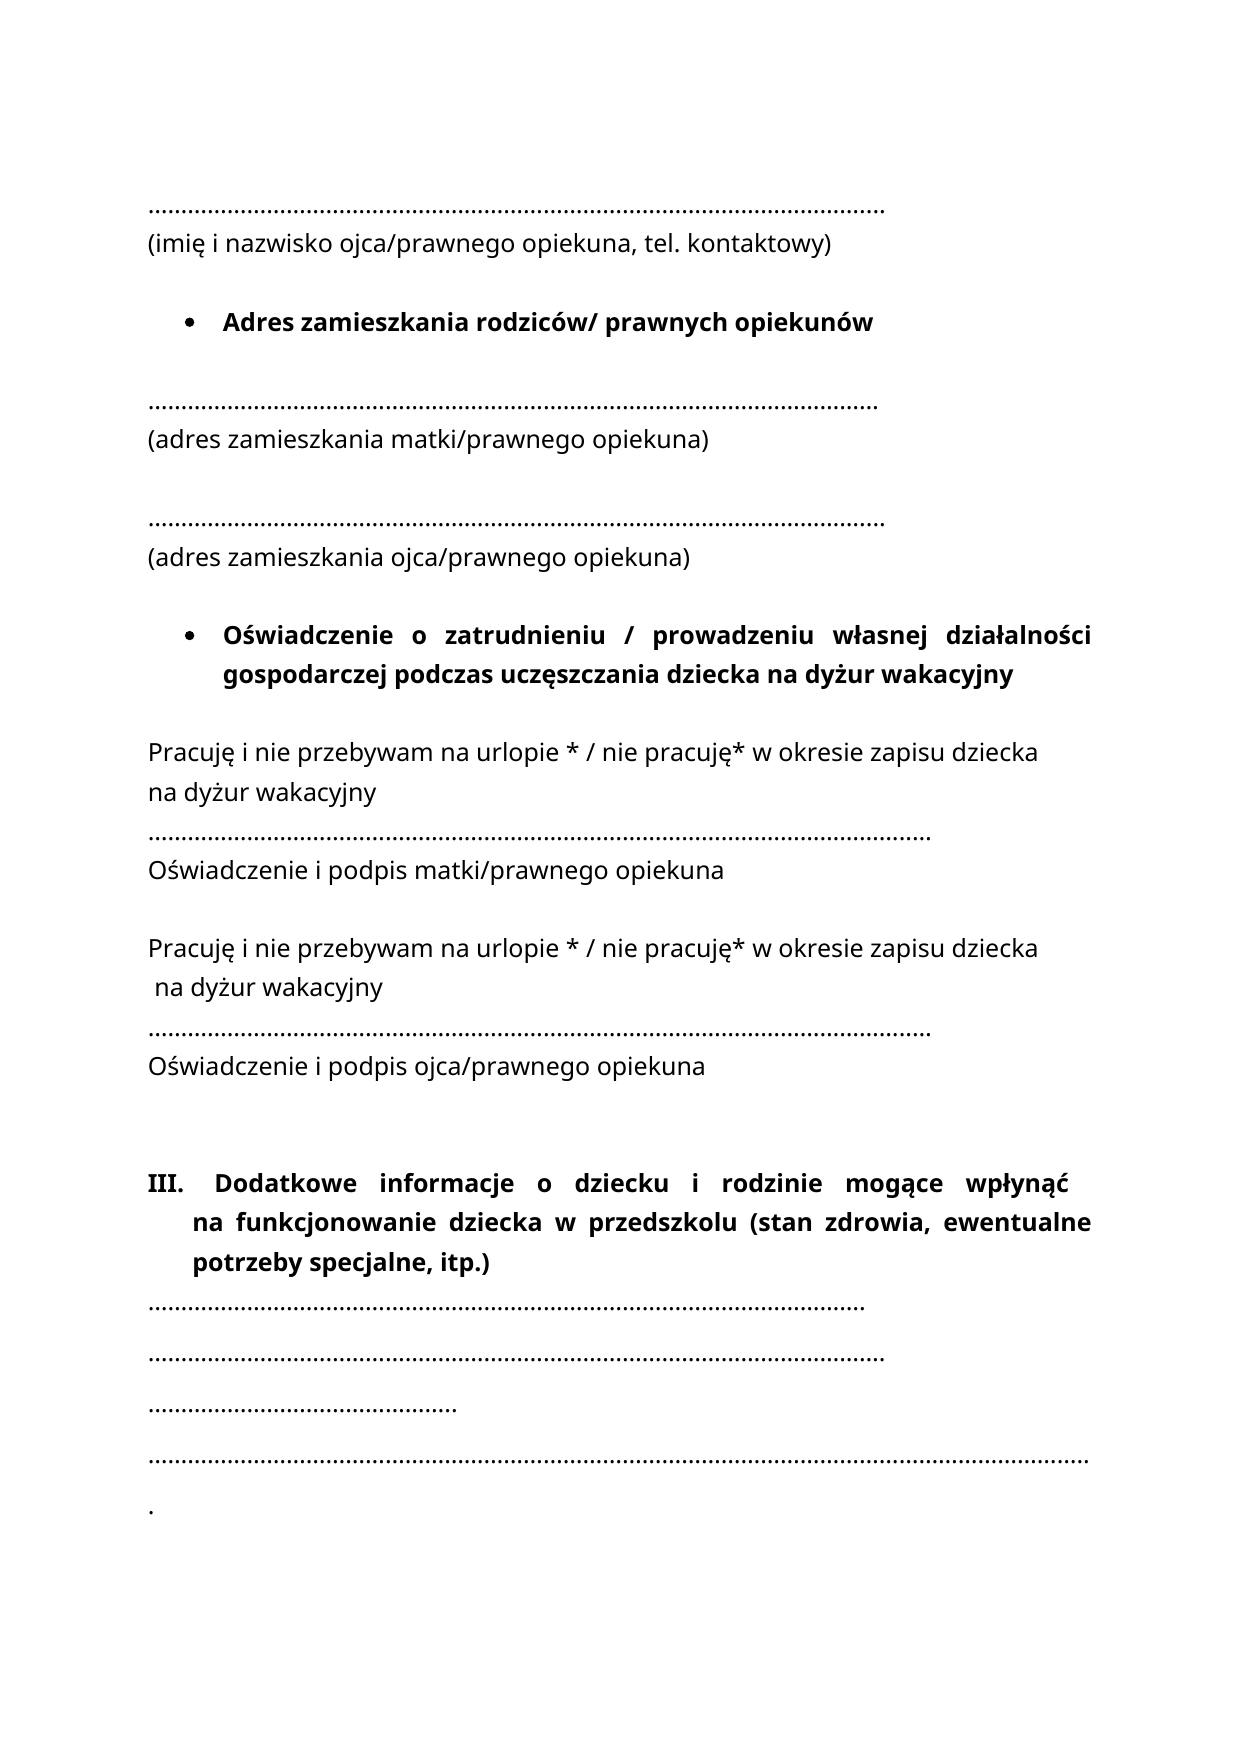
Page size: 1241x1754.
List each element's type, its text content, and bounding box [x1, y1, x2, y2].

text Pracuję i nie przebywam na urlopie * / nie pracuję* w okresie zapisu dziecka na dyżur wakacyjny ……………………………………………………………………………………………………..… [148, 735, 1093, 847]
text ……………………………………………………………………………………………….... [148, 500, 1093, 534]
list Dodatkowe informacje o dziecku i rodzinie mogące wpłynąć na funkcjonowanie dziecka w przedszkolu (stan zdrowia, ewentualne potrzeby specjalne, itp.) [148, 1166, 1093, 1278]
text (imię i nazwisko ojca/prawnego opiekuna, tel. kontaktowy) [148, 226, 1093, 260]
text Oświadczenie i podpis ojca/prawnego opiekuna [148, 1048, 1093, 1082]
text Pracuję i nie przebywam na urlopie * / nie pracuję* w okresie zapisu dziecka na dyżur wakacyjny ……………………………………………………………………………………………………..… [148, 931, 1093, 1043]
text (adres zamieszkania ojca/prawnego opiekuna) [148, 539, 1093, 573]
text (adres zamieszkania matki/prawnego opiekuna) [148, 422, 1093, 456]
text Oświadczenie i podpis matki/prawnego opiekuna [148, 853, 1093, 887]
list Oświadczenie o zatrudnieniu / prowadzeniu własnej działalności gospodarczej podczas uczęszczania dziecka na dyżur wakacyjny [185, 618, 1093, 691]
text ………………………………………………………………………………………………… [148, 383, 1093, 417]
text ……………………………………………………………………………………………….………………………………………………………………………………………………….………………………………………..……………………………………………………………………………………………………………………………... [148, 1283, 1093, 1522]
text ……………………………………………………………………………………………….... [148, 187, 1093, 221]
list Adres zamieszkania rodziców/ prawnych opiekunów [185, 304, 1093, 338]
